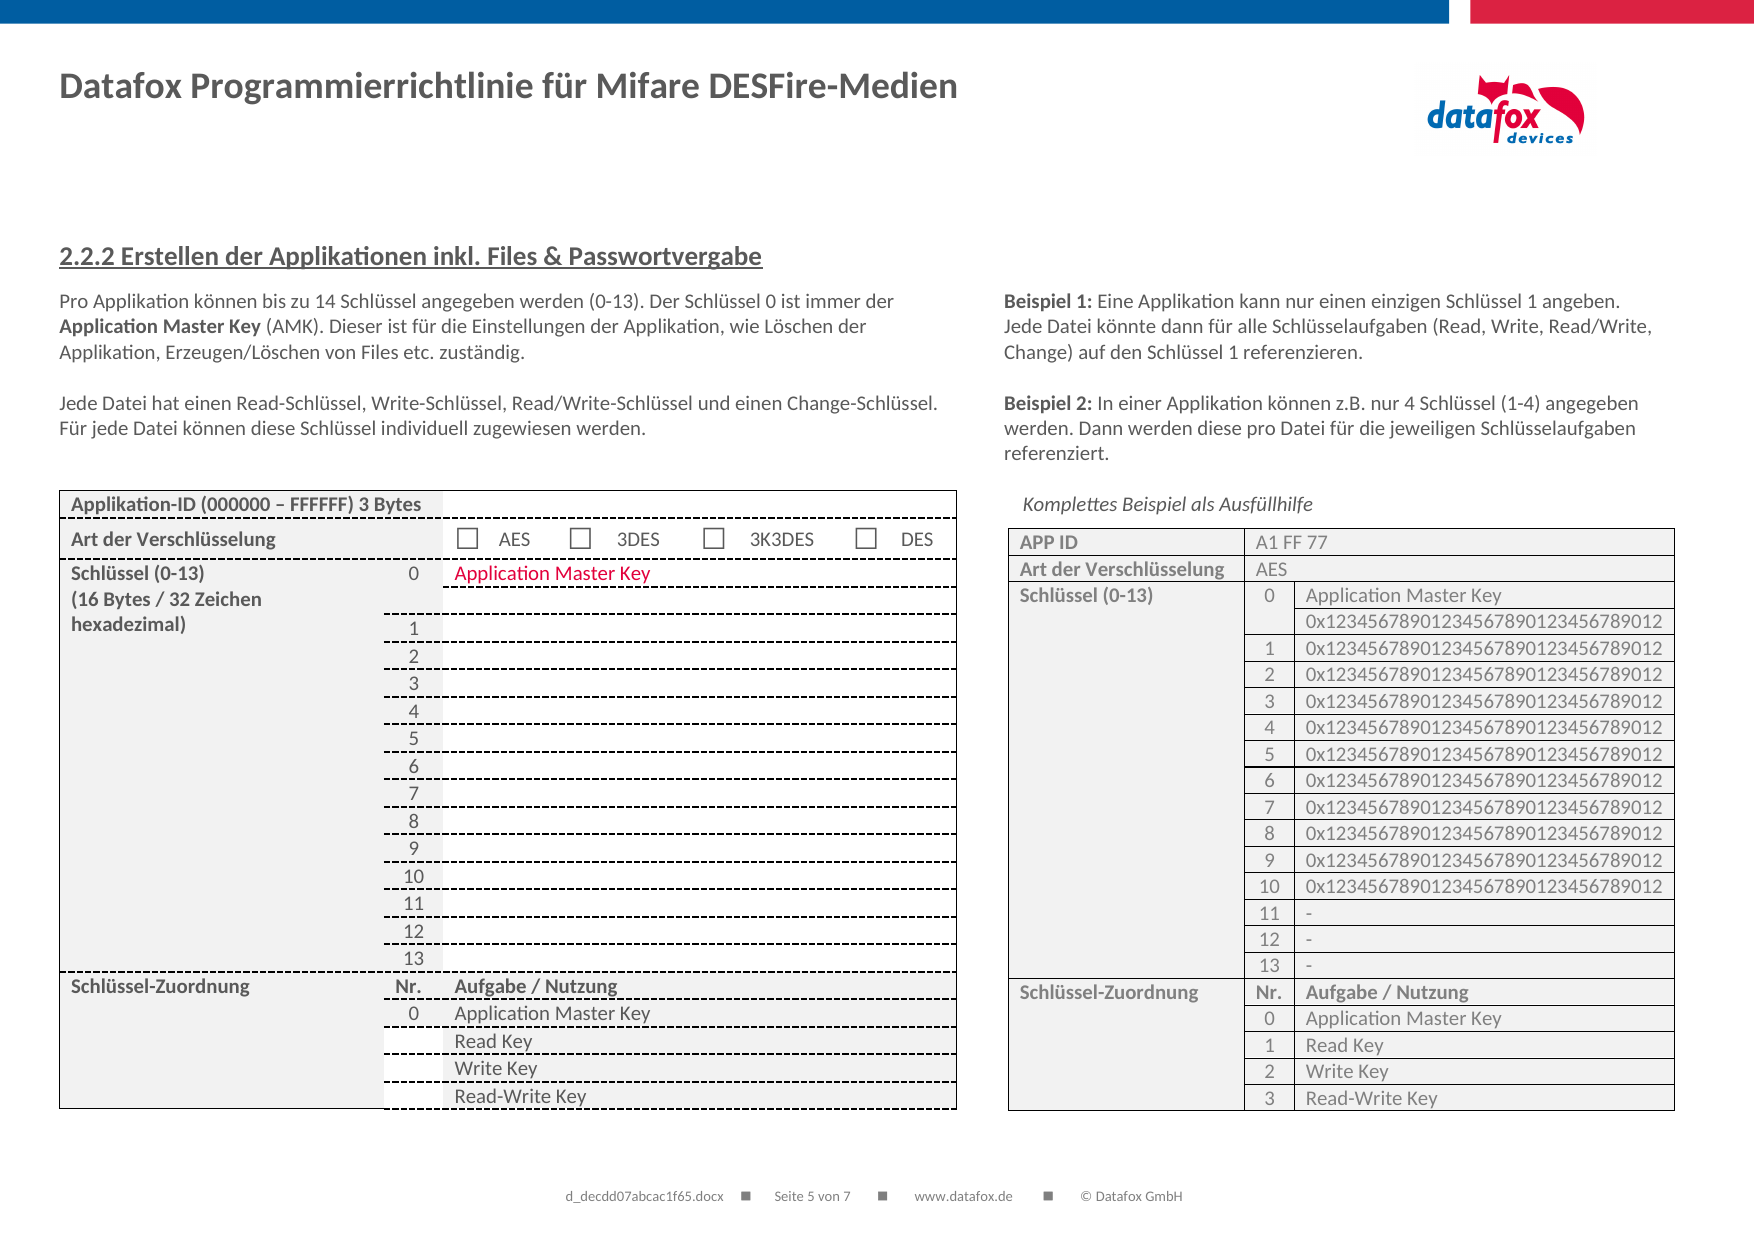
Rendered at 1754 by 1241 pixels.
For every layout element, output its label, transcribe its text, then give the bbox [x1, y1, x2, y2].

table_cell 8 [1245, 820, 1294, 846]
table_cell Write Key [1295, 1059, 1674, 1084]
table_cell 0x12345678901234567890123456789012 [1295, 768, 1674, 793]
table_cell - [1295, 900, 1674, 925]
table_cell [443, 861, 956, 888]
table_cell 13 [1245, 953, 1294, 978]
table_cell [443, 751, 956, 778]
table_header APP ID [1009, 529, 1244, 555]
table_cell 0x12345678901234567890123456789012 [1295, 609, 1674, 634]
table_cell 10 [384, 861, 443, 888]
table_cell 7 [384, 778, 443, 806]
table_cell Aufgabe / Nutzung [443, 971, 956, 998]
table_cell Art der Verschlüsselung [60, 517, 443, 558]
table_cell Nr. [1245, 979, 1294, 1004]
table_cell Application Master Key [443, 998, 956, 1026]
table_cell [443, 696, 956, 723]
table_cell Art der Verschlüsselung [1009, 556, 1244, 581]
table_cell 0x12345678901234567890123456789012 [1295, 873, 1674, 899]
table_cell AES [1245, 556, 1674, 581]
table_cell [443, 723, 956, 751]
table_cell [443, 641, 956, 668]
table_cell [443, 833, 956, 861]
table_cell Application Master Key [1295, 582, 1674, 608]
table_cell 0 [1245, 1006, 1294, 1031]
table_cell AES [487, 517, 556, 558]
table_cell Schlüssel-Zuordnung [60, 971, 384, 1108]
table_cell 11 [384, 888, 443, 916]
table_cell Read-Write Key [443, 1081, 956, 1108]
table_header Applikation-ID (000000 – FFFFFF) 3 Bytes [60, 491, 443, 517]
table_cell 2 [384, 641, 443, 668]
table_cell Schlüssel (0-13) [1009, 582, 1244, 978]
table_cell 0x12345678901234567890123456789012 [1295, 794, 1674, 819]
table_cell 0x12345678901234567890123456789012 [1295, 662, 1674, 687]
table_cell 0x12345678901234567890123456789012 [1295, 847, 1674, 872]
text Pro Applikation können bis zu 14 Schlüssel angegeben werden (0-13). Der Schlüssel 0 ist immer der Application Master Key (AMK). Dieser ist für die Einstellungen der Applikation, wie Löschen der Applikation, Erzeugen/Löschen von Files etc. zuständig. [59, 288, 945, 364]
table_cell Schlüssel (0-13) (16 Bytes / 32 Zeichen hexadezimal) [60, 558, 384, 971]
table_cell 0x12345678901234567890123456789012 [1295, 635, 1674, 661]
table_cell [443, 613, 956, 641]
table_cell [384, 1081, 443, 1108]
table_cell 10 [1245, 873, 1294, 899]
text Beispiel 2: In einer Applikation können z.B. nur 4 Schlüssel (1-4) angegeben werden. Dann werden diese pro Datei für die jeweiligen Schlüsselaufgaben referenziert. [1004, 390, 1689, 466]
table_cell 6 [384, 751, 443, 778]
table_cell Nr. [384, 971, 443, 998]
table_cell Read Key [443, 1026, 956, 1053]
table_cell Read-Write Key [1295, 1085, 1674, 1110]
table_cell Write Key [443, 1053, 956, 1081]
table_cell 11 [1245, 900, 1294, 925]
table_cell [443, 943, 956, 971]
table_cell 8 [384, 806, 443, 833]
table_cell Read Key [1295, 1032, 1674, 1057]
table_cell Aufgabe / Nutzung [1295, 979, 1674, 1004]
table_cell 6 [1245, 768, 1294, 793]
table_cell ☐ [443, 517, 487, 558]
table_cell 0x12345678901234567890123456789012 [1295, 741, 1674, 766]
table_cell 0x12345678901234567890123456789012 [1295, 688, 1674, 713]
table_cell ☐ [689, 517, 738, 558]
table_cell 3 [1245, 688, 1294, 713]
table_cell [443, 586, 956, 613]
table_cell [443, 888, 956, 916]
table_cell 9 [384, 833, 443, 861]
table_cell 0 [1245, 582, 1294, 634]
table_cell [384, 1026, 443, 1053]
table_header [443, 491, 956, 517]
table_cell 13 [384, 943, 443, 971]
table_cell [443, 778, 956, 806]
table_cell 0x12345678901234567890123456789012 [1295, 820, 1674, 846]
picture [1414, 62, 1598, 156]
table_cell 1 [384, 613, 443, 641]
table_cell 1 [1245, 1032, 1294, 1057]
table_cell [443, 916, 956, 943]
table_cell ☐ [556, 517, 605, 558]
table_cell 0x12345678901234567890123456789012 [1295, 715, 1674, 740]
table_cell 3DES [605, 517, 689, 558]
table_cell 3 [384, 668, 443, 696]
table_cell [443, 668, 956, 696]
table_cell 12 [1245, 926, 1294, 952]
table_cell 2 [1245, 662, 1294, 687]
table_cell - [1295, 953, 1674, 978]
table_cell 4 [384, 696, 443, 723]
table_cell 12 [384, 916, 443, 943]
table_cell - [1295, 926, 1674, 952]
text Komplettes Beispiel als Ausfüllhilfe [1004, 491, 1689, 517]
table_cell 0 [384, 998, 443, 1026]
table_cell 3K3DES [738, 517, 842, 558]
table_cell 5 [384, 723, 443, 751]
table_cell 3 [1245, 1085, 1294, 1110]
table_cell 7 [1245, 794, 1294, 819]
table_cell Application Master Key [443, 558, 956, 586]
table_cell 1 [1245, 635, 1294, 661]
table_cell 9 [1245, 847, 1294, 872]
table_cell 4 [1245, 715, 1294, 740]
table_header A1 FF 77 [1245, 529, 1674, 555]
table_cell [443, 806, 956, 833]
table_cell [384, 1053, 443, 1081]
subtitle 2.2.2 Erstellen der Applikationen inkl. Files & Passwortvergabe [59, 239, 1689, 272]
table_cell 0 [384, 558, 443, 613]
table_cell Application Master Key [1295, 1006, 1674, 1031]
table_cell ☐ [842, 517, 889, 558]
table_cell Schlüssel-Zuordnung [1009, 979, 1244, 1110]
table_cell 5 [1245, 741, 1294, 766]
table_cell DES [890, 517, 956, 558]
text Beispiel 1: Eine Applikation kann nur einen einzigen Schlüssel 1 angeben. Jede Datei könnte dann für alle Schlüsselaufgaben (Read, Write, Read/Write, Change) auf den Schlüssel 1 referenzieren. [1004, 288, 1689, 364]
text Jede Datei hat einen Read-Schlüssel, Write-Schlüssel, Read/Write-Schlüssel und einen Change-Schlüssel. Für jede Datei können diese Schlüssel individuell zugewiesen werden. [59, 390, 945, 465]
table_cell 2 [1245, 1059, 1294, 1084]
